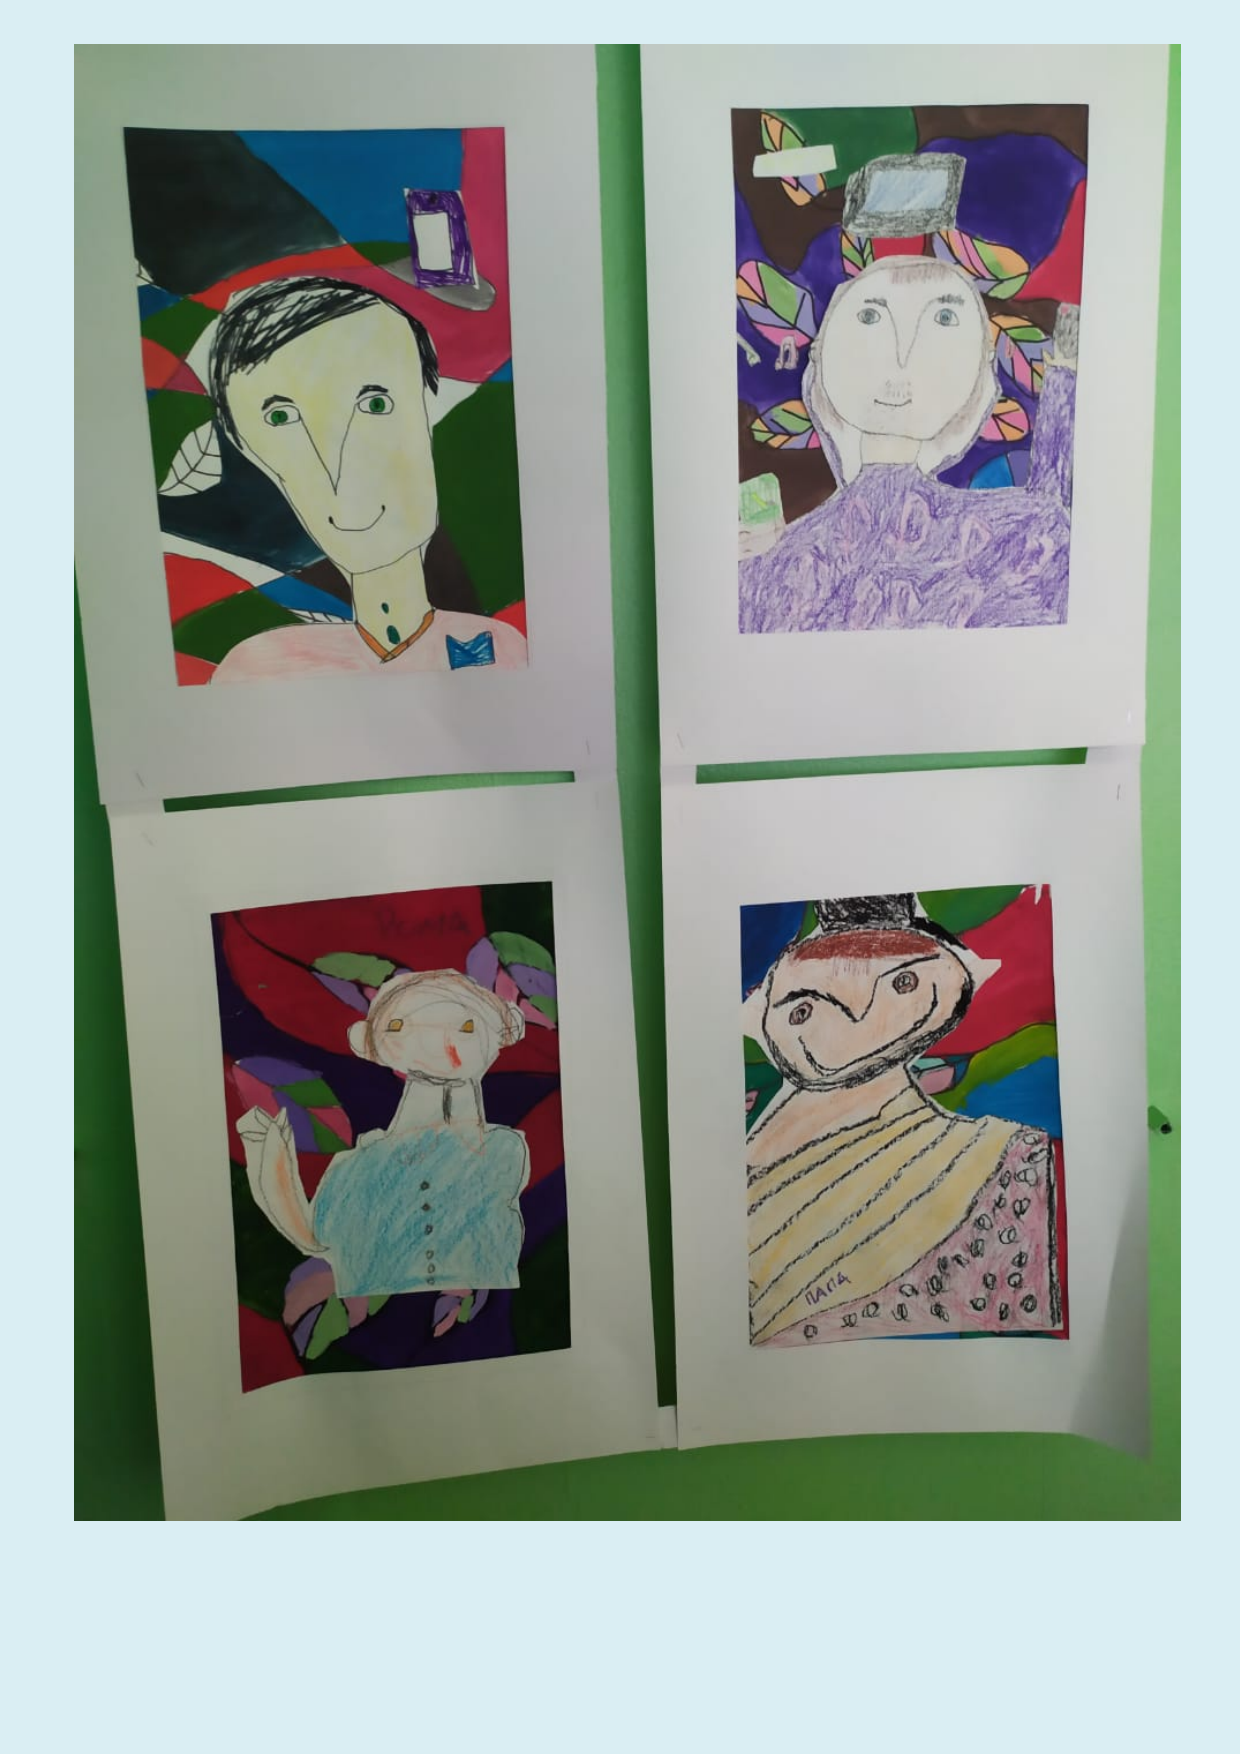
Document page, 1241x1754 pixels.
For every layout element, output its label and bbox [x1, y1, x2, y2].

picture [74, 44, 1181, 1521]
